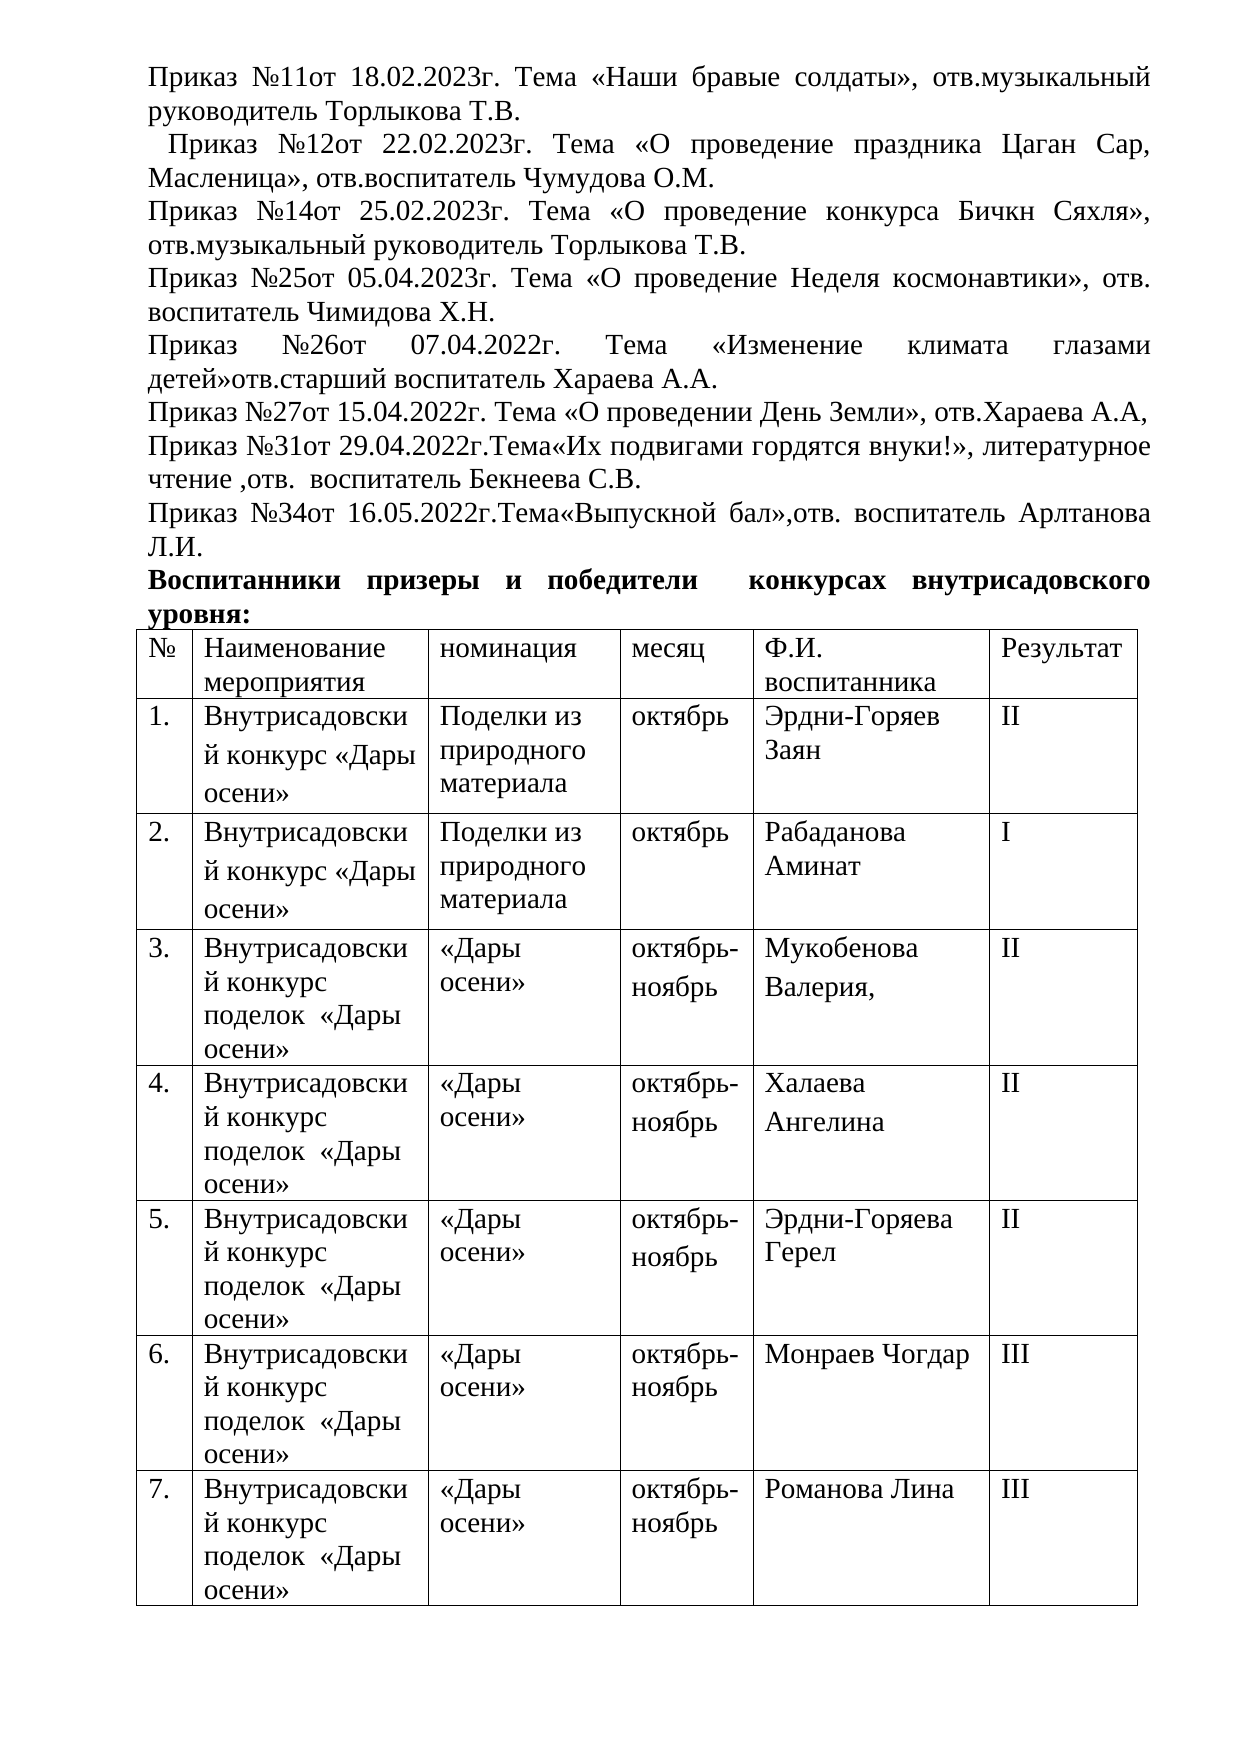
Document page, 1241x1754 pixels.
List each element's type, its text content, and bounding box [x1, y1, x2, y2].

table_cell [193, 1471, 428, 1605]
text Приказ №25от 05.04.2023г. Тема «О проведение Неделя космонавтики», отв. воспитатель Чимидова Х.Н. [148, 260, 1152, 327]
table_cell Романова Лина [754, 1471, 989, 1605]
table_cell октябрь-ноябрь [621, 1066, 753, 1200]
table_cell октябрь [621, 814, 753, 929]
table_cell Внутрисадовский конкурс поделок «Дары осени» [193, 1201, 428, 1335]
table_cell Поделки из природного материала [429, 814, 620, 929]
table_header месяц [621, 630, 753, 697]
text Воспитанники призеры и победители конкурсах внутрисадовского уровня: [148, 562, 1152, 629]
table_cell Внутрисадовский конкурс «Дары осени» [193, 814, 428, 929]
table_header Ф.И. воспитанника [754, 630, 989, 697]
table_header номинация [429, 630, 620, 697]
table_cell «Дары осени» [429, 1201, 620, 1335]
table_cell 7. [137, 1471, 192, 1605]
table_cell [193, 1336, 428, 1470]
table_cell «Дары осени» [429, 1336, 620, 1470]
table_cell 2. [137, 814, 192, 929]
table_cell Эрдни-Горяев Заян [754, 699, 989, 813]
table_cell 4. [137, 1066, 192, 1200]
table_cell октябрь-ноябрь [621, 1471, 753, 1605]
table_cell II [990, 1201, 1137, 1335]
table_cell Поделки из природного материала [429, 699, 620, 813]
table_cell 5. [137, 1201, 192, 1335]
table_cell 3. [137, 930, 192, 1064]
table_cell октябрь [621, 699, 753, 813]
text Приказ №12от 22.02.2023г. Тема «О проведение праздника Цаган Сар, Масленица», отв.воспитатель Чумудова О.М. [148, 126, 1152, 193]
text Приказ №26от 07.04.2022г. Тема «Изменение климата глазами детей»отв.старший воспитатель Хараева А.А. [148, 327, 1152, 394]
table_cell Халаева Ангелина [754, 1066, 989, 1200]
table_cell Мукобенова Валерия, [754, 930, 989, 1064]
table_cell октябрь-ноябрь [621, 1336, 753, 1470]
table_cell «Дары осени» [429, 1471, 620, 1605]
table_cell Внутрисадовский конкурс «Дары осени» [193, 699, 428, 813]
table_cell Внутрисадовский конкурс поделок «Дары осени» [193, 930, 428, 1064]
table_cell «Дары осени» [429, 1066, 620, 1200]
text Приказ №11от 18.02.2023г. Тема «Наши бравые солдаты», отв.музыкальный руководитель Торлыкова Т.В. [148, 59, 1152, 126]
table_cell II [990, 1066, 1137, 1200]
table_cell II [990, 930, 1137, 1064]
table_cell III [990, 1336, 1137, 1470]
table_cell Внутрисадовский конкурс поделок «Дары осени» [193, 1066, 428, 1200]
text Приказ №34от 16.05.2022г.Тема«Выпускной бал»,отв. воспитатель Арлтанова Л.И. [148, 495, 1152, 562]
text Приказ №14от 25.02.2023г. Тема «О проведение конкурса Бичкн Сяхля», отв.музыкальный руководитель Торлыкова Т.В. [148, 193, 1152, 260]
table_cell 6. [137, 1336, 192, 1470]
table_cell II [990, 699, 1137, 813]
table_cell 1. [137, 699, 192, 813]
text Приказ №31от 29.04.2022г.Тема«Их подвигами гордятся внуки!», литературное чтение ,отв. воспитатель Бекнеева С.В. [148, 428, 1152, 495]
table_cell I [990, 814, 1137, 929]
table_cell Рабаданова Аминат [754, 814, 989, 929]
table_header Результат [990, 630, 1137, 697]
table_cell октябрь-ноябрь [621, 930, 753, 1064]
table_cell «Дары осени» [429, 930, 620, 1064]
text Приказ №27от 15.04.2022г. Тема «О проведении День Земли», отв.Хараева А.А, [148, 394, 1152, 428]
table_header Наименование мероприятия [193, 630, 428, 697]
table_cell Эрдни-Горяева Герел [754, 1201, 989, 1335]
table_cell октябрь-ноябрь [621, 1201, 753, 1335]
table_header № [137, 630, 192, 697]
table_cell III [990, 1471, 1137, 1605]
table_cell Монраев Чогдар [754, 1336, 989, 1470]
